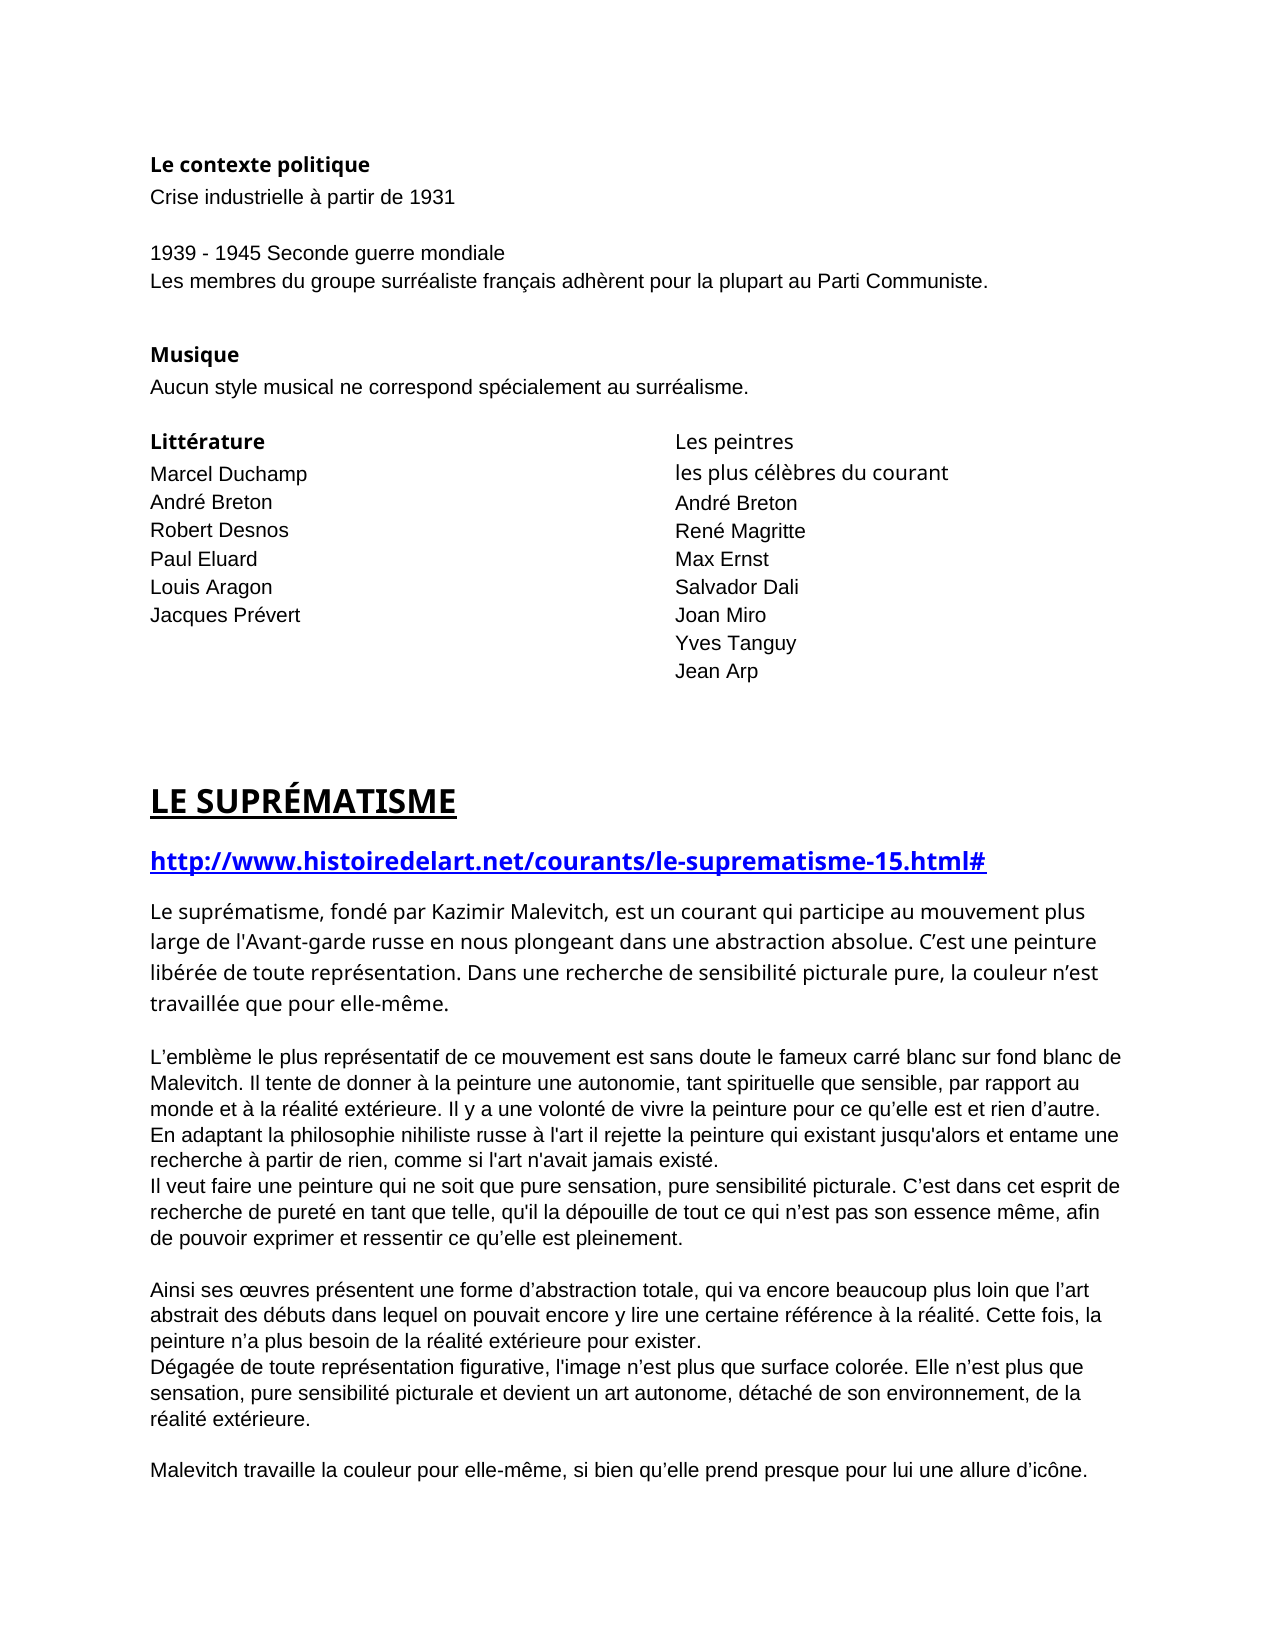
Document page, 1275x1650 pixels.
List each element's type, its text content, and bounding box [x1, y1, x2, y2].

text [150, 897, 1125, 1482]
subtitle Les peintres [675, 427, 1125, 456]
text Les membres du groupe surréaliste français adhèrent pour la plupart au Parti Communiste. [150, 265, 1125, 293]
subtitle Musique [150, 340, 1125, 369]
text http://www.histoiredelart.net/courants/le-suprematisme-15.html# [150, 843, 1125, 877]
text Crise industrielle à partir de 1931 1939 - 1945 Seconde guerre mondiale [150, 181, 1125, 265]
text Marcel Duchamp André Breton Robert Desnos Paul Eluard Louis Aragon Jacques Prévert [150, 458, 600, 627]
subtitle Le contexte politique [150, 150, 1125, 178]
text Joan Miro Yves Tanguy Jean Arp [675, 599, 1125, 683]
subtitle les plus célèbres du courant [675, 458, 1125, 486]
text LE SUPRÉMATISME [150, 778, 1125, 823]
text André Breton René Magritte Max Ernst Salvador Dali [675, 486, 1125, 599]
text Aucun style musical ne correspond spécialement au surréalisme. [150, 371, 1125, 399]
subtitle Littérature [150, 427, 600, 456]
